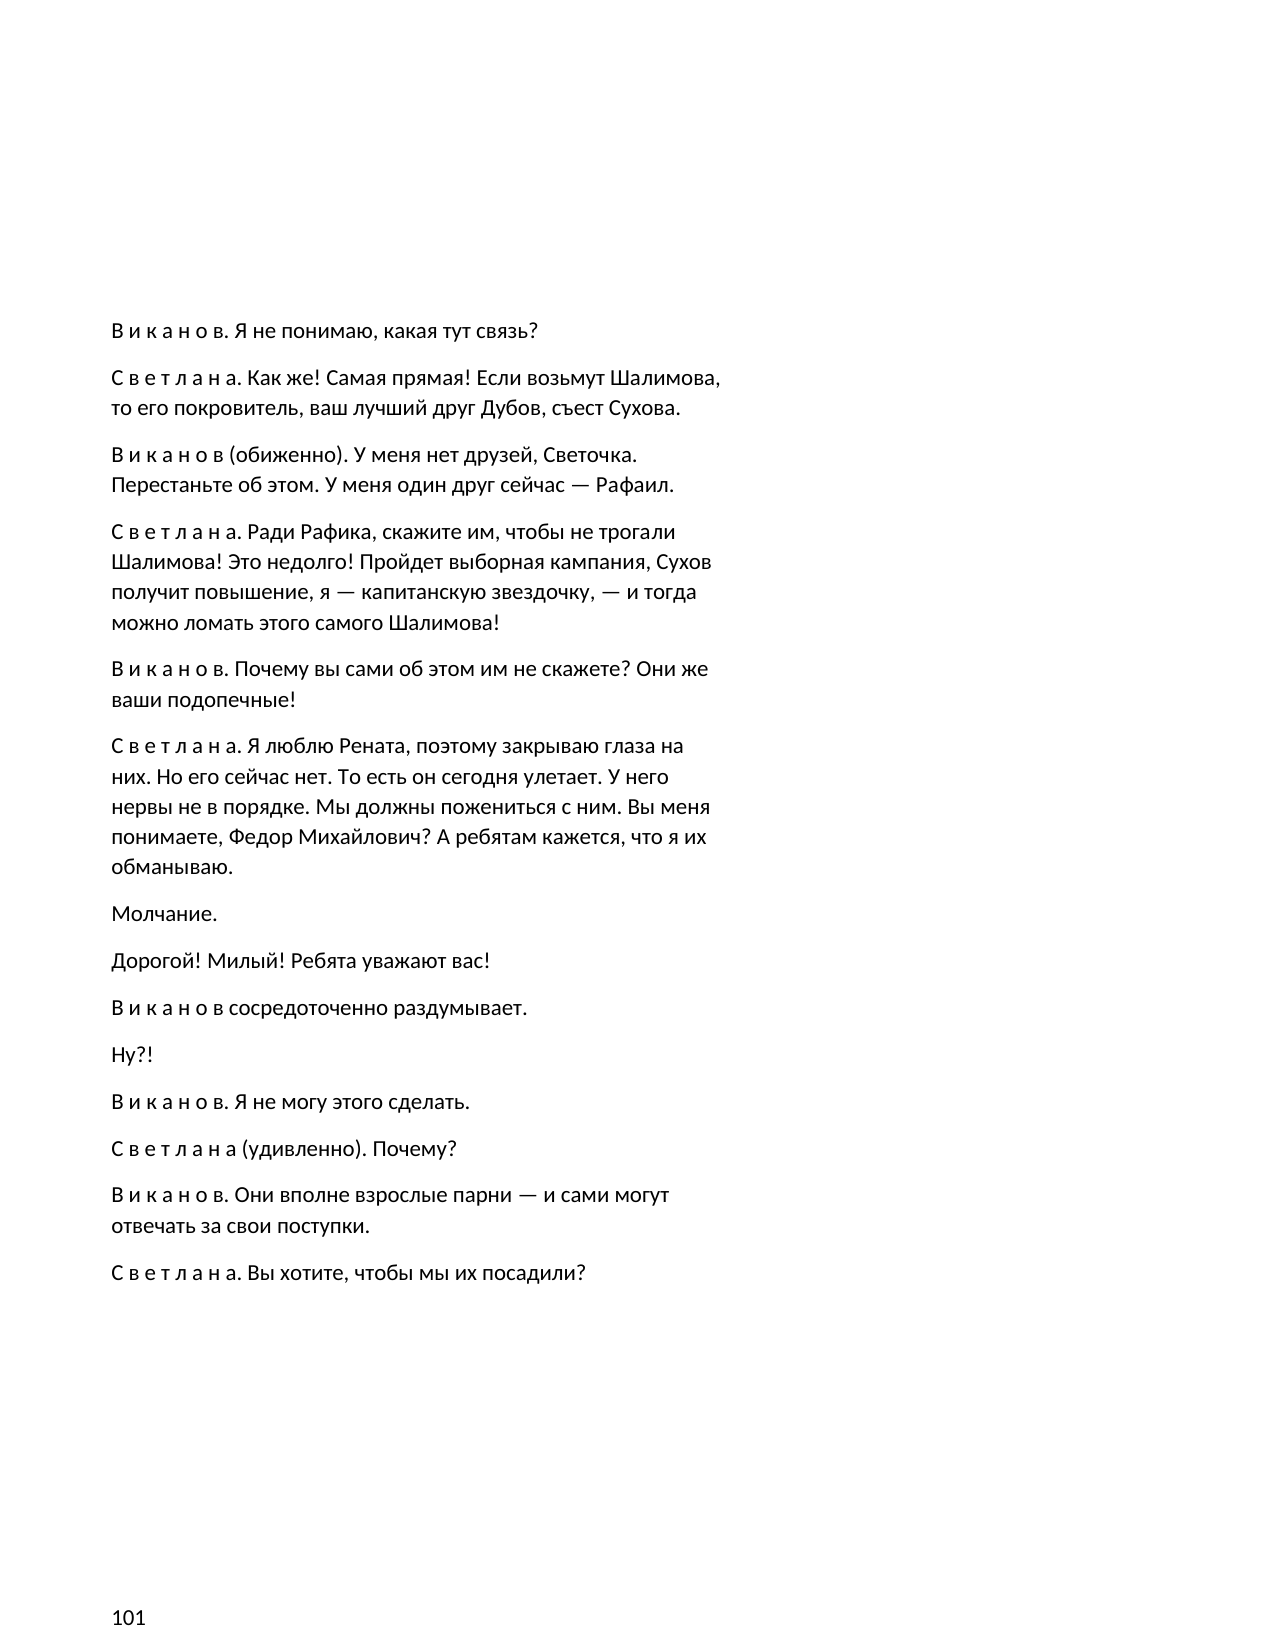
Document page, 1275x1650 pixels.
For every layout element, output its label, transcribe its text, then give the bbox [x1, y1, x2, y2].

text С в е т л а н а. Ради Рафика, скажите им, чтобы не трогали Шалимова! Это недолго! Пройдет выборная кампания, Сухов получит повышение, я — капитанскую звездочку, — и тогда можно ломать этого самого Шалимова! [111, 517, 726, 636]
text Дорогой! Милый! Ребята уважают вас! [111, 946, 726, 974]
text В и к а н о в. Они вполне взрослые парни — и сами могут отвечать за свои поступки. [111, 1181, 726, 1239]
text С в е т л а н а. Вы хотите, чтобы мы их посадили? [111, 1258, 726, 1286]
text Молчание. [111, 899, 726, 927]
text В и к а н о в. Почему вы сами об этом им не скажете? Они же ваши подопечные! [111, 654, 726, 713]
text В и к а н о в сосредоточенно раздумывает. [111, 993, 726, 1021]
text С в е т л а н а (удивленно). Почему? [111, 1134, 726, 1162]
text Ну?! [111, 1040, 726, 1068]
text В и к а н о в (обиженно). У меня нет друзей, Светочка. Перестаньте об этом. У меня один друг сейчас — Рафаил. [111, 440, 726, 498]
text С в е т л а н а. Я люблю Рената, поэтому закрываю глаза на них. Но его сейчас нет. То есть он сегодня улетает. У него нервы не в порядке. Мы должны пожениться с ним. Вы меня понимаете, Федор Михайлович? А ребятам кажется, что я их обманываю. [111, 732, 726, 881]
text В и к а н о в. Я не понимаю, какая тут связь? [111, 316, 726, 344]
text В и к а н о в. Я не могу этого сделать. [111, 1087, 726, 1115]
text С в е т л а н а. Как же! Самая прямая! Если возьмут Шалимова, то его покровитель, ваш лучший друг Дубов, съест Сухова. [111, 363, 726, 421]
